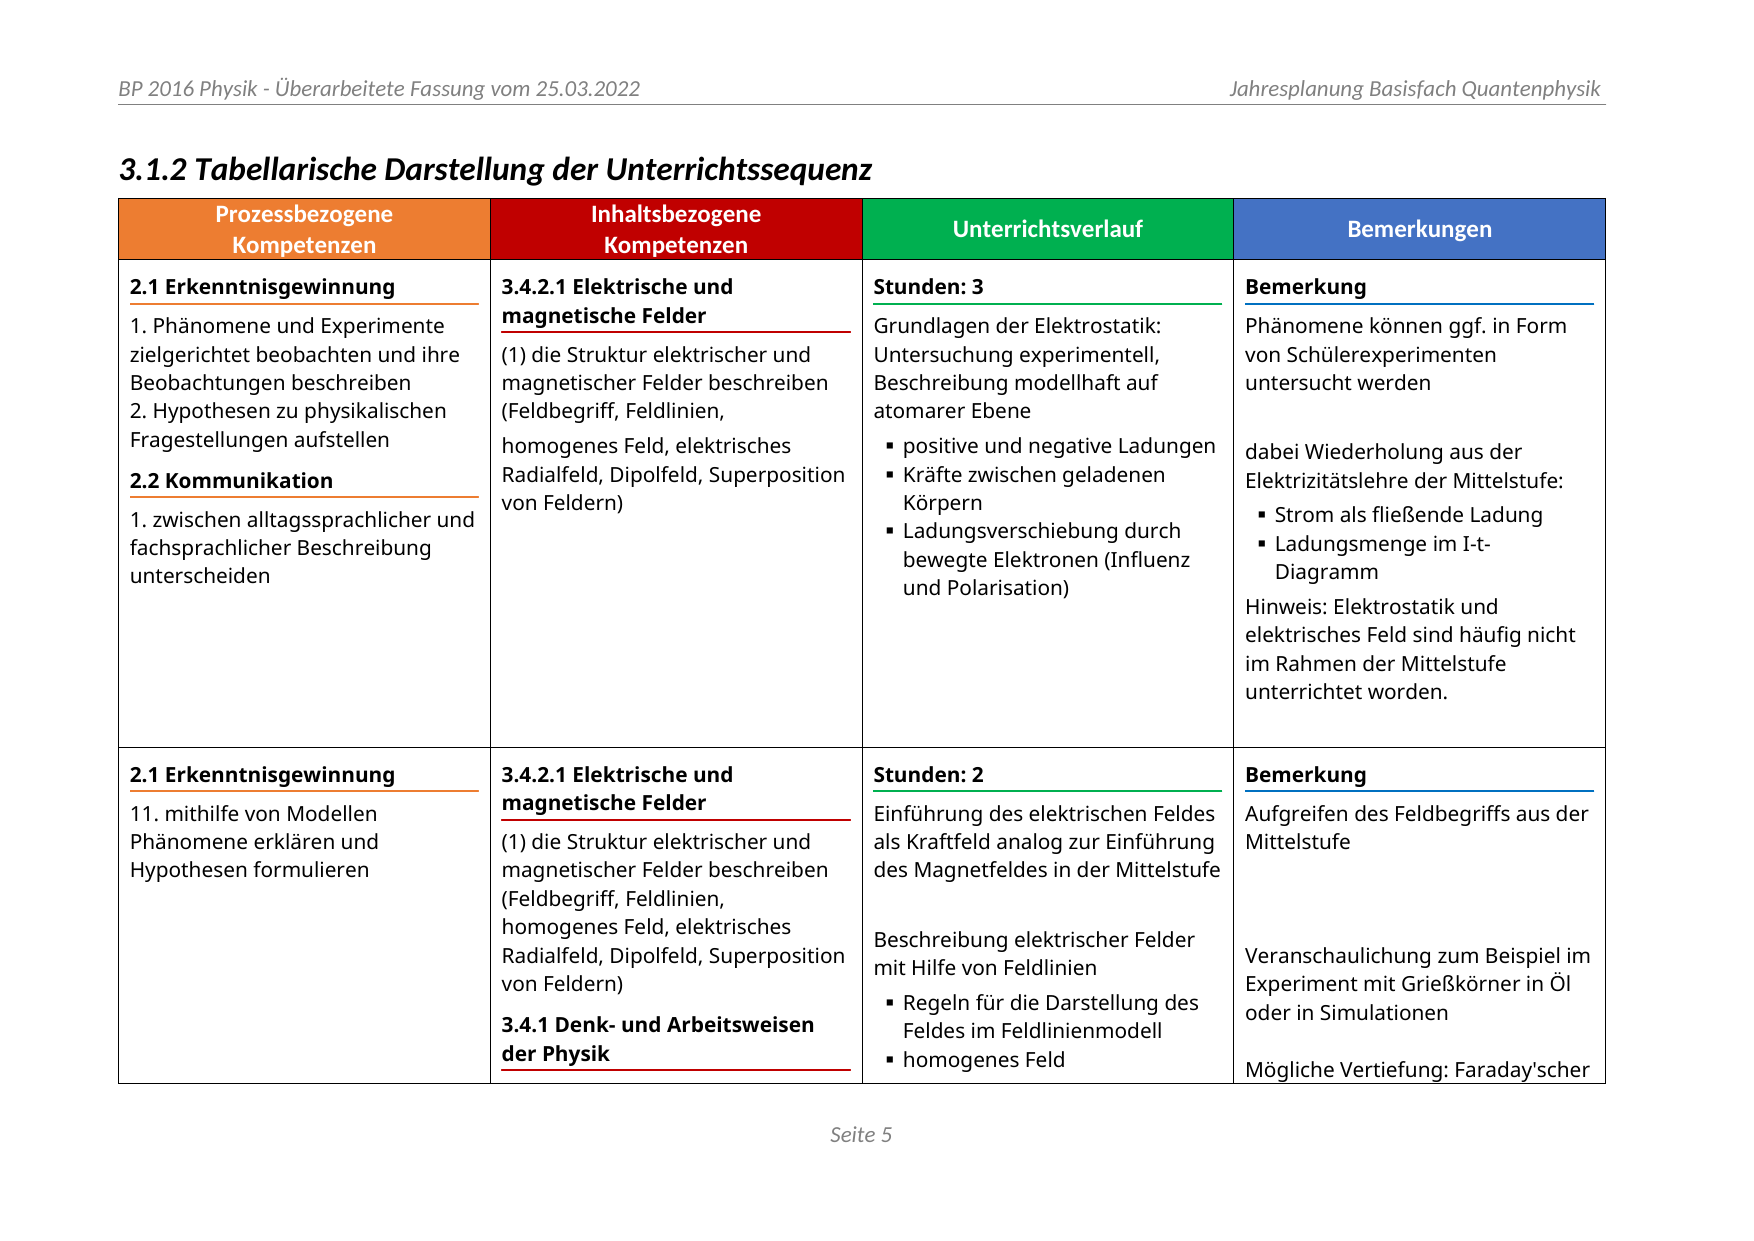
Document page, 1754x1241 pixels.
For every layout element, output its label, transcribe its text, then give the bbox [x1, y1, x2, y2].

table_header Prozessbezogene Kompetenzen [119, 199, 490, 259]
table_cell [863, 748, 1233, 1083]
table_cell Stunden: 3 Grundlagen der Elektrostatik: Untersuchung experimentell, Beschreibung modellhaft auf atomarer Ebene positive und negative Ladungen Kräfte zwischen geladenen Körpern Ladungsverschiebung durch bewegte Elektronen (Influenz und Polarisation) [863, 260, 1233, 747]
table_cell 3.4.2.1 Elektrische und magnetische Felder (1) die Struktur elektrischer und magnetischer Felder beschreiben (Feldbegriff, Feldlinien, homogenes Feld, elektrisches Radialfeld, Dipolfeld, Superposition von Feldern) [491, 260, 862, 747]
table_header Inhaltsbezogene Kompetenzen [491, 199, 862, 259]
text Tabellarische Darstellung der Unterrichtssequenz [118, 148, 1606, 188]
table_cell Bemerkung Phänomene können ggf. in Form von Schülerexperimenten untersucht werden dabei Wiederholung aus der Elektrizitätslehre der Mittelstufe: Strom als fließende Ladung Ladungsmenge im I-t-Diagramm Hinweis: Elektrostatik und elektrisches Feld sind häufig nicht im Rahmen der Mittelstufe unterrichtet worden. [1234, 260, 1605, 747]
table_header Unterrichtsverlauf [863, 199, 1233, 259]
table_header Bemerkungen [1234, 199, 1605, 259]
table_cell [491, 748, 862, 1083]
table_cell 2.1 Erkenntnisgewinnung 1. Phänomene und Experimente zielgerichtet beobachten und ihre Beobachtungen beschreiben 2. Hypothesen zu physikalischen Fragestellungen aufstellen 2.2 Kommunikation 1. zwischen alltagssprachlicher und fachsprachlicher Beschreibung unterscheiden [119, 260, 490, 747]
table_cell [119, 748, 490, 1083]
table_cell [1234, 748, 1605, 1083]
